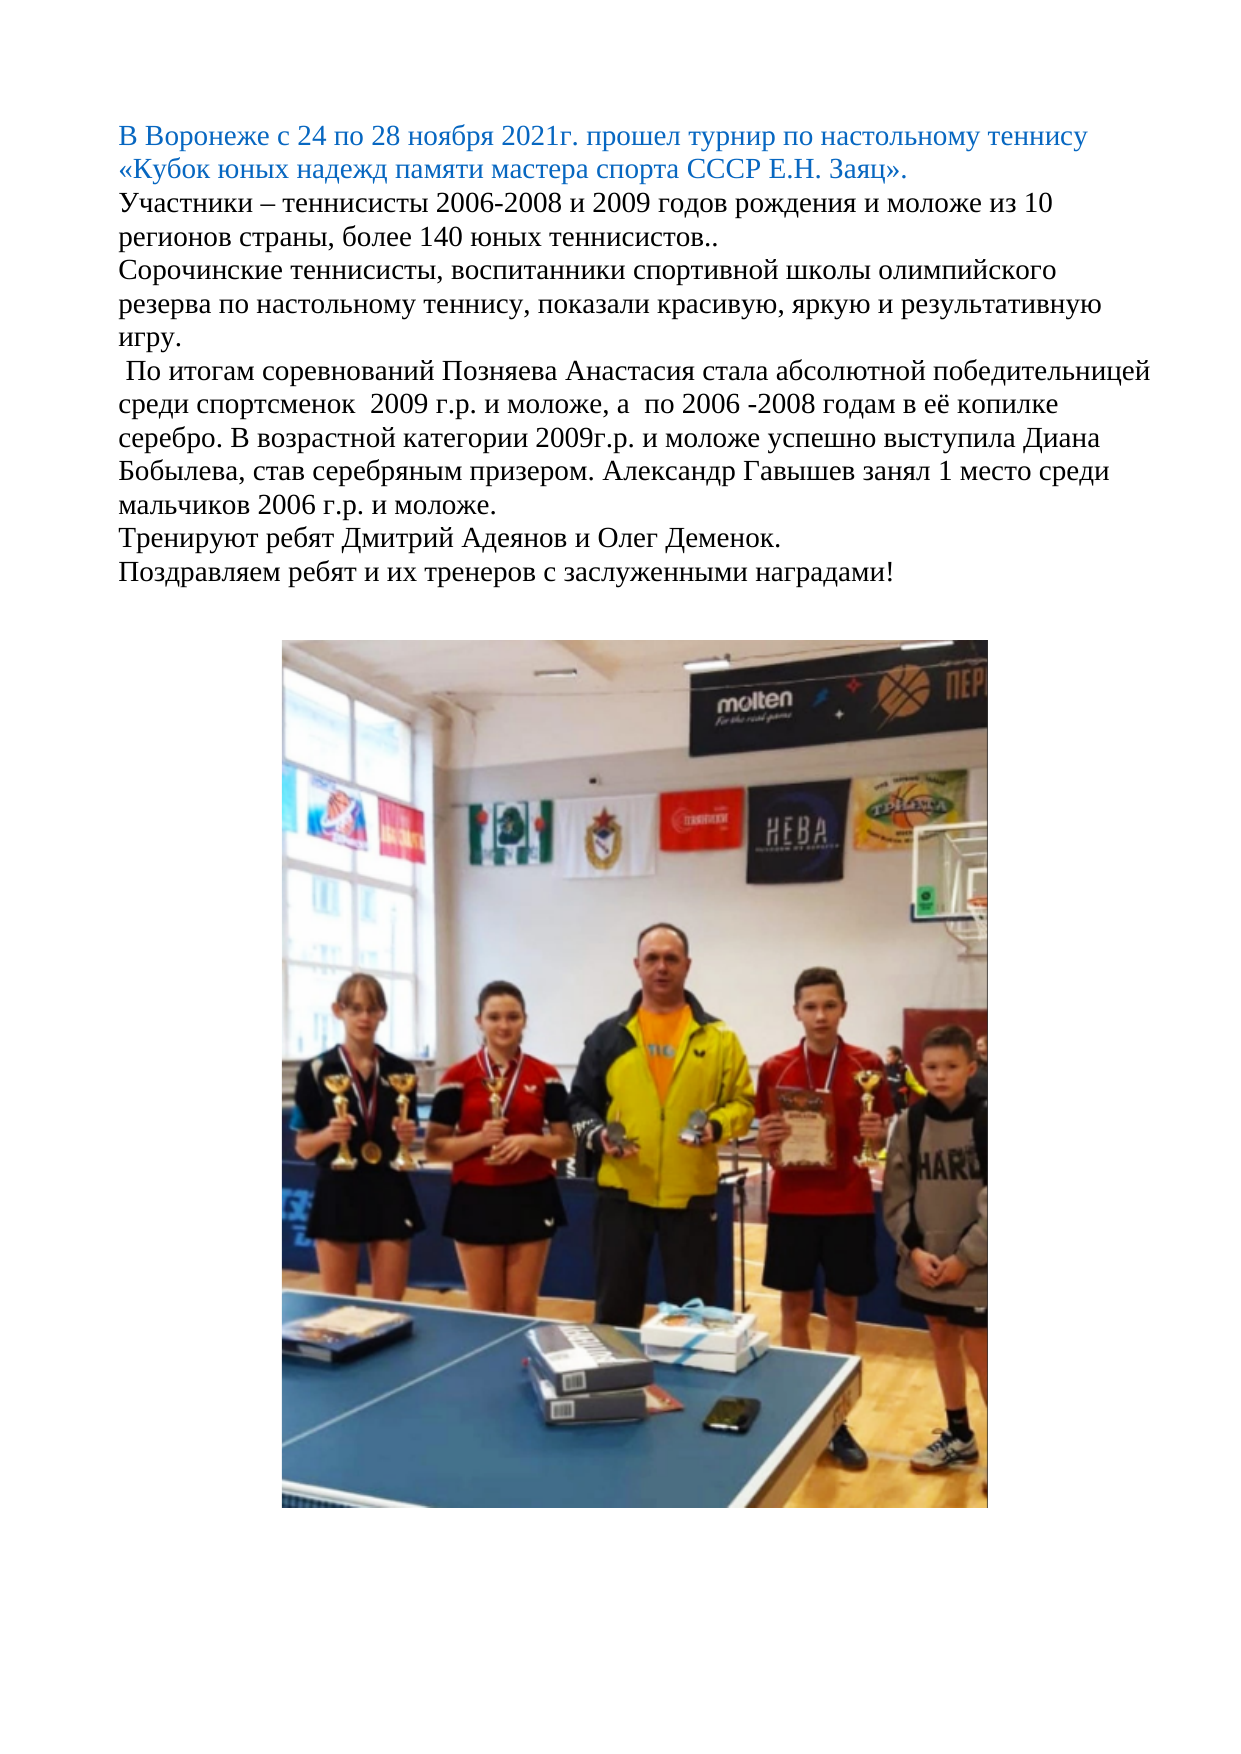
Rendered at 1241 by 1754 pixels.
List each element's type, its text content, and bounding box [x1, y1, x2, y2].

text По итогам соревнований Позняева Анастасия стала абсолютной победительницей среди спортсменок 2009 г.р. и моложе, а по 2006 -2008 годам в её копилке серебро. В возрастной категории 2009г.р. и моложе успешно выступила Диана Бобылева, став серебряным призером. ‌Александр Гавышев занял 1 место среди мальчиков 2006 г.р. и моложе. [118, 353, 1152, 521]
text Участники – теннисисты 2006-2008 и 2009 годов рождения и моложе из 10 регионов страны, более 140 юных теннисистов.. [118, 185, 1152, 252]
text Тренируют ребят Дмитрий Адеянов и Олег Деменок. [118, 521, 1152, 554]
text Поздравляем ребят и их тренеров с заслуженными наградами! [118, 554, 1152, 588]
text Сорочинские теннисисты, воспитанники спортивной школы олимпийского резерва по настольному теннису, показали красивую, яркую и результативную игру. [118, 252, 1152, 353]
picture [281, 640, 988, 1508]
text В Воронеже с 24 по 28 ноября 2021г. прошел турнир по настольному теннису «Кубок юных надежд памяти мастера спорта СССР Е.Н. Заяц». [118, 118, 1152, 185]
